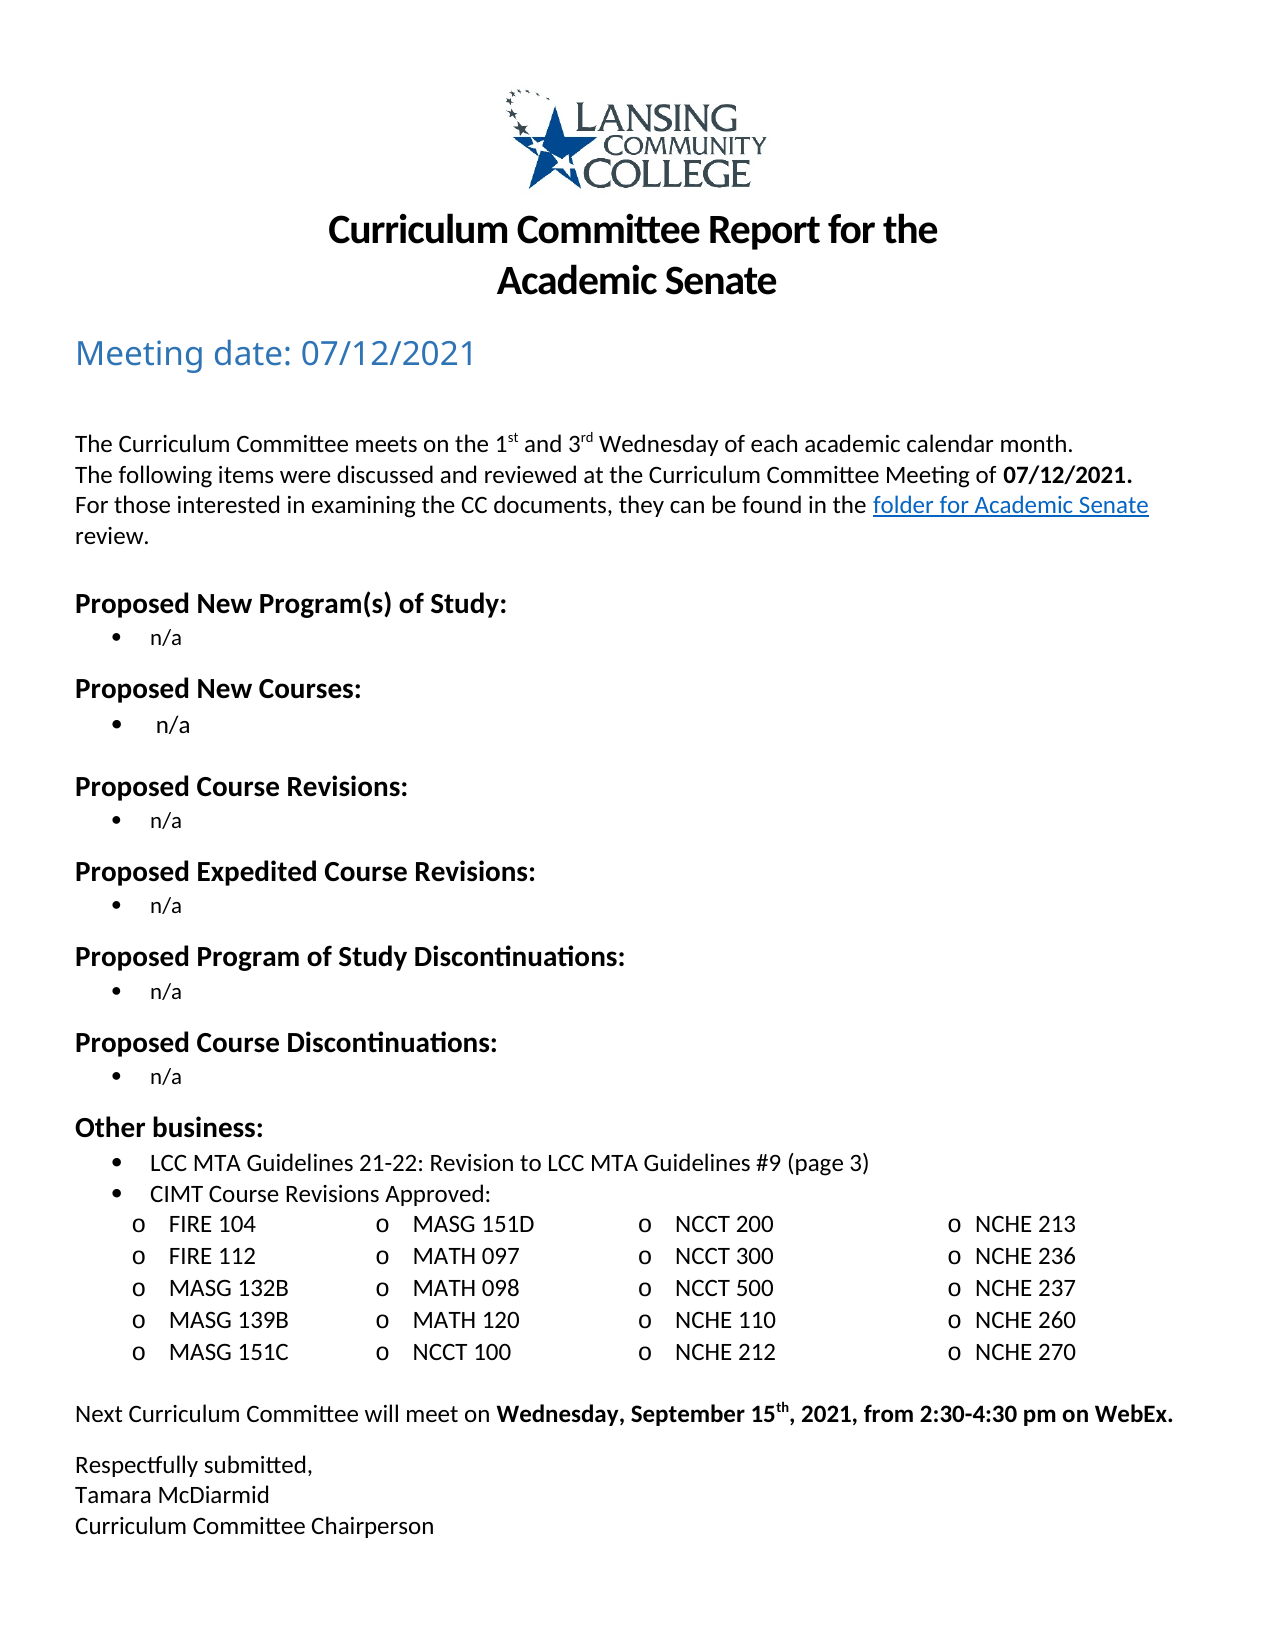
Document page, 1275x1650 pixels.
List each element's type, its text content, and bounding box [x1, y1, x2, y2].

list NCHE 237 [947, 1272, 1200, 1304]
list MASG 132B [131, 1272, 300, 1304]
text Tamara McDiarmid [75, 1479, 1200, 1510]
list MASG 151D [375, 1208, 600, 1240]
text Respectfully submitted, [75, 1449, 1200, 1479]
list n/a [112, 977, 1200, 1005]
subtitle Proposed Course Discontinuations: [75, 1024, 1200, 1059]
title Curriculum Committee Report for the Academic Senate [75, 203, 1200, 305]
picture [488, 75, 787, 204]
list n/a [112, 892, 1200, 919]
list FIRE 112 [131, 1240, 300, 1272]
list NCCT 500 [637, 1272, 900, 1304]
list MASG 151C [131, 1336, 300, 1367]
list n/a [112, 709, 1200, 739]
list MATH 097 [375, 1240, 600, 1272]
list n/a [112, 1062, 1200, 1090]
list NCHE 270 [947, 1336, 1200, 1367]
list NCCT 200 [637, 1208, 900, 1240]
list FIRE 104 [131, 1208, 300, 1240]
list CIMT Course Revisions Approved: [112, 1178, 1200, 1208]
text Next Curriculum Committee will meet on Wednesday, September 15th, 2021, from 2:30-4:30 pm on WebEx. [75, 1398, 1200, 1428]
list MATH 098 [375, 1272, 600, 1304]
text Curriculum Committee Chairperson [75, 1510, 1200, 1540]
subtitle Proposed Course Revisions: [75, 768, 1200, 803]
list NCHE 212 [637, 1336, 900, 1367]
text The Curriculum Committee meets on the 1st and 3rd Wednesday of each academic calendar month. [75, 428, 1200, 459]
subtitle Proposed Expedited Course Revisions: [75, 853, 1200, 889]
text For those interested in examining the CC documents, they can be found in the folder for Academic Senate review. [75, 489, 1200, 550]
list n/a [112, 806, 1200, 834]
list n/a [112, 623, 1200, 652]
subtitle Meeting date: 07/12/2021 [75, 330, 1200, 375]
list NCCT 300 [637, 1240, 900, 1272]
list NCHE 260 [947, 1304, 1200, 1336]
subtitle Proposed Program of Study Discontinuations: [75, 938, 1200, 974]
list NCHE 110 [637, 1304, 900, 1336]
subtitle Proposed New Courses: [75, 670, 1200, 706]
text The following items were discussed and reviewed at the Curriculum Committee Meeting of 07/12/2021. [75, 459, 1200, 489]
list MASG 139B [131, 1304, 300, 1336]
list LCC MTA Guidelines 21-22: Revision to LCC MTA Guidelines #9 (page 3) [112, 1147, 1200, 1178]
list MATH 120 [375, 1304, 600, 1336]
list NCHE 213 [947, 1208, 1200, 1240]
subtitle Proposed New Program(s) of Study: [75, 585, 1200, 621]
subtitle Other business: [75, 1109, 1200, 1145]
list NCHE 236 [947, 1240, 1200, 1272]
list NCCT 100 [375, 1336, 562, 1367]
